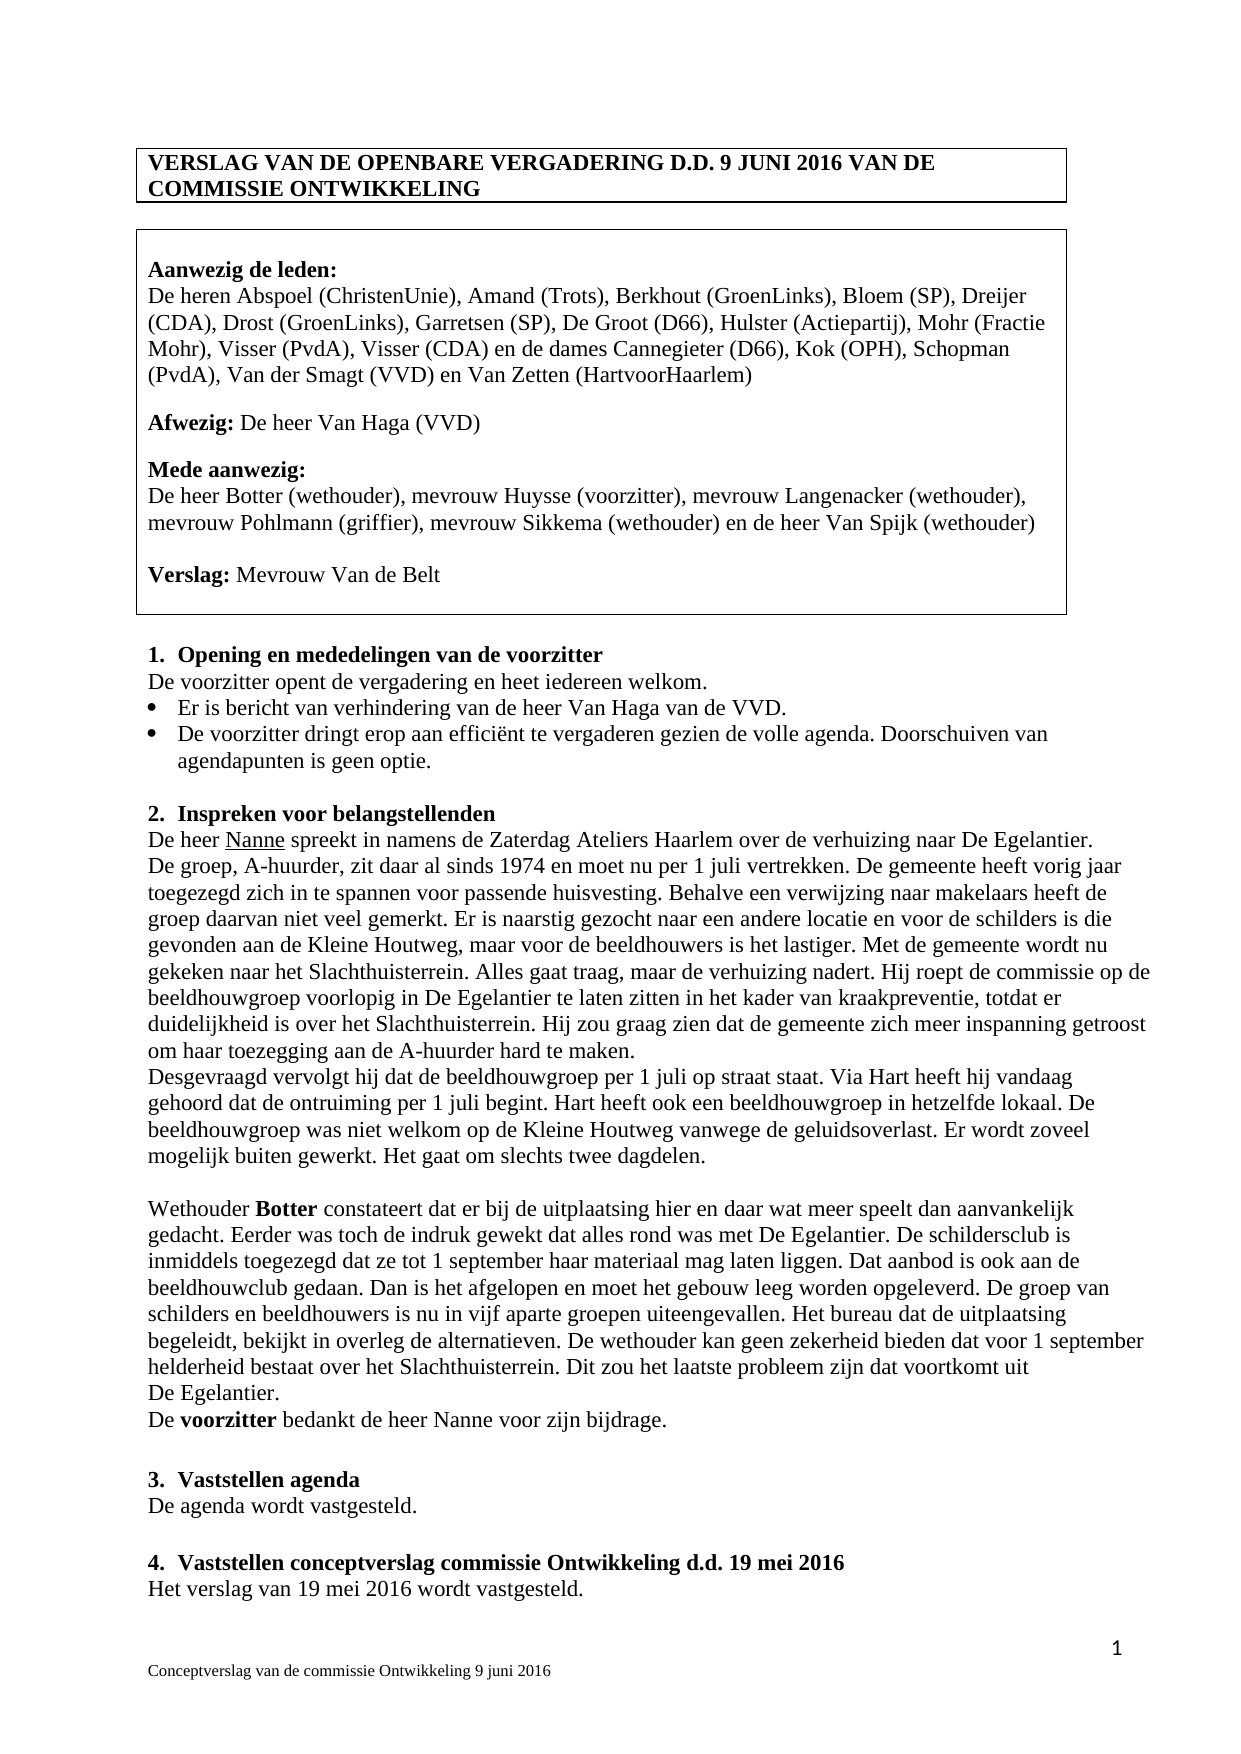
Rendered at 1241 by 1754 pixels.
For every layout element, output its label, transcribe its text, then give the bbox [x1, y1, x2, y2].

list Opening en mededelingen van de voorzitter [148, 641, 1152, 668]
list Er is bericht van verhindering van de heer Van Haga van de VVD. [148, 694, 1152, 721]
table_header Aanwezig de leden: De heren Abspoel (ChristenUnie), Amand (Trots), Berkhout (GroenLinks), Bloem (SP), Dreijer (CDA), Drost (GroenLinks), Garretsen (SP), De Groot (D66), Hulster (Actiepartij), Mohr (Fractie Mohr), Visser (PvdA), Visser (CDA) en de dames Cannegieter (D66), Kok (OPH), Schopman (PvdA), Van der Smagt (VVD) en Van Zetten (HartvoorHaarlem) Afwezig: De heer Van Haga (VVD) Mede aanwezig: De heer Botter (wethouder), mevrouw Huysse (voorzitter), mevrouw Langenacker (wethouder), mevrouw Pohlmann (griffier), mevrouw Sikkema (wethouder) en de heer Van Spijk (wethouder) Verslag: Mevrouw Van de Belt [137, 230, 1066, 614]
list Vaststellen agenda [148, 1466, 1152, 1492]
text De agenda wordt vastgesteld. [148, 1492, 1152, 1519]
list Vaststellen conceptverslag commissie Ontwikkeling d.d. 19 mei 2016 [148, 1549, 1152, 1575]
list De voorzitter dringt erop aan efficiënt te vergaderen gezien de volle agenda. Doorschuiven van agendapunten is geen optie. [148, 721, 1152, 773]
text Het verslag van 19 mei 2016 wordt vastgesteld. [148, 1575, 1152, 1602]
list Inspreken voor belangstellenden [148, 799, 1152, 826]
text Wethouder Botter constateert dat er bij de uitplaatsing hier en daar wat meer speelt dan aanvankelijk gedacht. Eerder was toch de indruk gewekt dat alles rond was met De Egelantier. De schildersclub is inmiddels toegezegd dat ze tot 1 september haar materiaal mag laten liggen. Dat aanbod is ook aan de beeldhouwclub gedaan. Dan is het afgelopen en moet het gebouw leeg worden opgeleverd. De groep van schilders en beeldhouwers is nu in vijf aparte groepen uiteengevallen. Het bureau dat de uitplaatsing begeleidt, bekijkt in overleg de alternatieven. De wethouder kan geen zekerheid bieden dat voor 1 september helderheid bestaat over het Slachthuisterrein. Dit zou het laatste probleem zijn dat voortkomt uit De Egelantier. [148, 1195, 1152, 1406]
text Desgevraagd vervolgt hij dat de beeldhouwgroep per 1 juli op straat staat. Via Hart heeft hij vandaag gehoord dat de ontruiming per 1 juli begint. Hart heeft ook een beeldhouwgroep in hetzelfde lokaal. De beeldhouwgroep was niet welkom op de Kleine Houtweg vanwege de geluidsoverlast. Er wordt zoveel mogelijk buiten gewerkt. Het gaat om slechts twee dagdelen. [148, 1063, 1152, 1168]
text De voorzitter bedankt de heer Nanne voor zijn bijdrage. [148, 1406, 1152, 1432]
list De voorzitter opent de vergadering en heet iedereen welkom. [148, 668, 1152, 694]
table_header VERSLAG VAN DE OPENBARE VERGADERING D.D. 9 JUNI 2016 VAN DE COMMISSIE ONTWIKKELING [137, 149, 1066, 201]
text De heer Nanne spreekt in namens de Zaterdag Ateliers Haarlem over de verhuizing naar De Egelantier. De groep, A-huurder, zit daar al sinds 1974 en moet nu per 1 juli vertrekken. De gemeente heeft vorig jaar toegezegd zich in te spannen voor passende huisvesting. Behalve een verwijzing naar makelaars heeft de groep daarvan niet veel gemerkt. Er is naarstig gezocht naar een andere locatie en voor de schilders is die gevonden aan de Kleine Houtweg, maar voor de beeldhouwers is het lastiger. Met de gemeente wordt nu gekeken naar het Slachthuisterrein. Alles gaat traag, maar de verhuizing nadert. Hij roept de commissie op de beeldhouwgroep voorlopig in De Egelantier te laten zitten in het kader van kraakpreventie, totdat er duidelijkheid is over het Slachthuisterrein. Hij zou graag zien dat de gemeente zich meer inspanning getroost om haar toezegging aan de A-huurder hard te maken. [148, 826, 1152, 1063]
